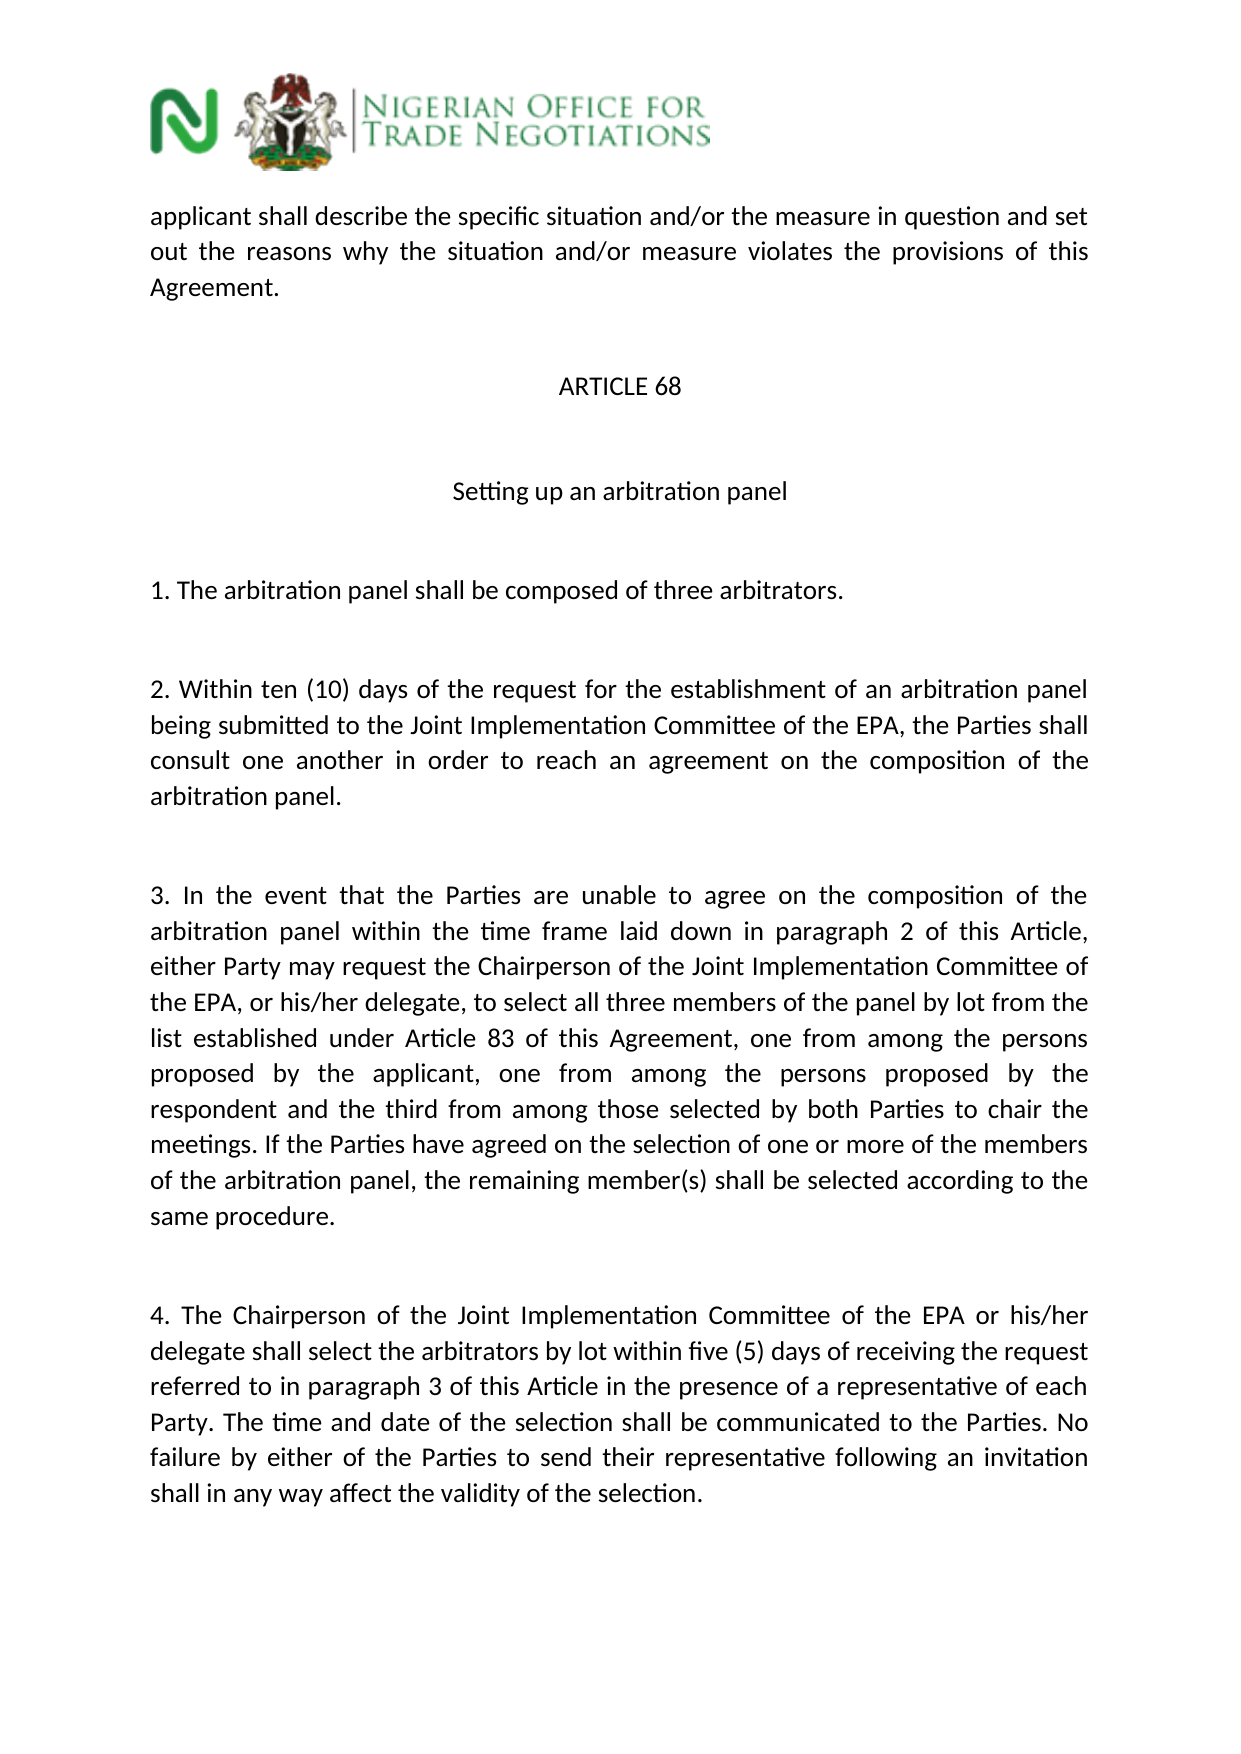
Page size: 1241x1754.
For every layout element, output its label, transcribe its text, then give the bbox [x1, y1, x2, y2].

text 1. The arbitration panel shall be composed of three arbitrators. [150, 573, 1090, 606]
text 4. The Chairperson of the Joint Implementation Committee of the EPA or his/her delegate shall select the arbitrators by lot within five (5) days of receiving the request referred to in paragraph 3 of this Article in the presence of a representative of each Party. The time and date of the selection shall be communicated to the Parties. No failure by either of the Parties to send their representative following an invitation shall in any way affect the validity of the selection. [150, 1298, 1090, 1509]
picture [150, 73, 710, 171]
text ARTICLE 68 [150, 369, 1090, 402]
text 3. In the event that the Parties are unable to agree on the composition of the arbitration panel within the time frame laid down in paragraph 2 of this Article, either Party may request the Chairperson of the Joint Implementation Committee of the EPA, or his/her delegate, to select all three members of the panel by lot from the list established under Article 83 of this Agreement, one from among the persons proposed by the applicant, one from among the persons proposed by the respondent and the third from among those selected by both Parties to chair the meetings. If the Parties have agreed on the selection of one or more of the members of the arbitration panel, the remaining member(s) shall be selected according to the same procedure. [150, 878, 1090, 1232]
text Setting up an arbitration panel [150, 474, 1090, 507]
text 2. Within ten (10) days of the request for the establishment of an arbitration panel being submitted to the Joint Implementation Committee of the EPA, the Parties shall consult one another in order to reach an agreement on the composition of the arbitration panel. [150, 672, 1090, 812]
